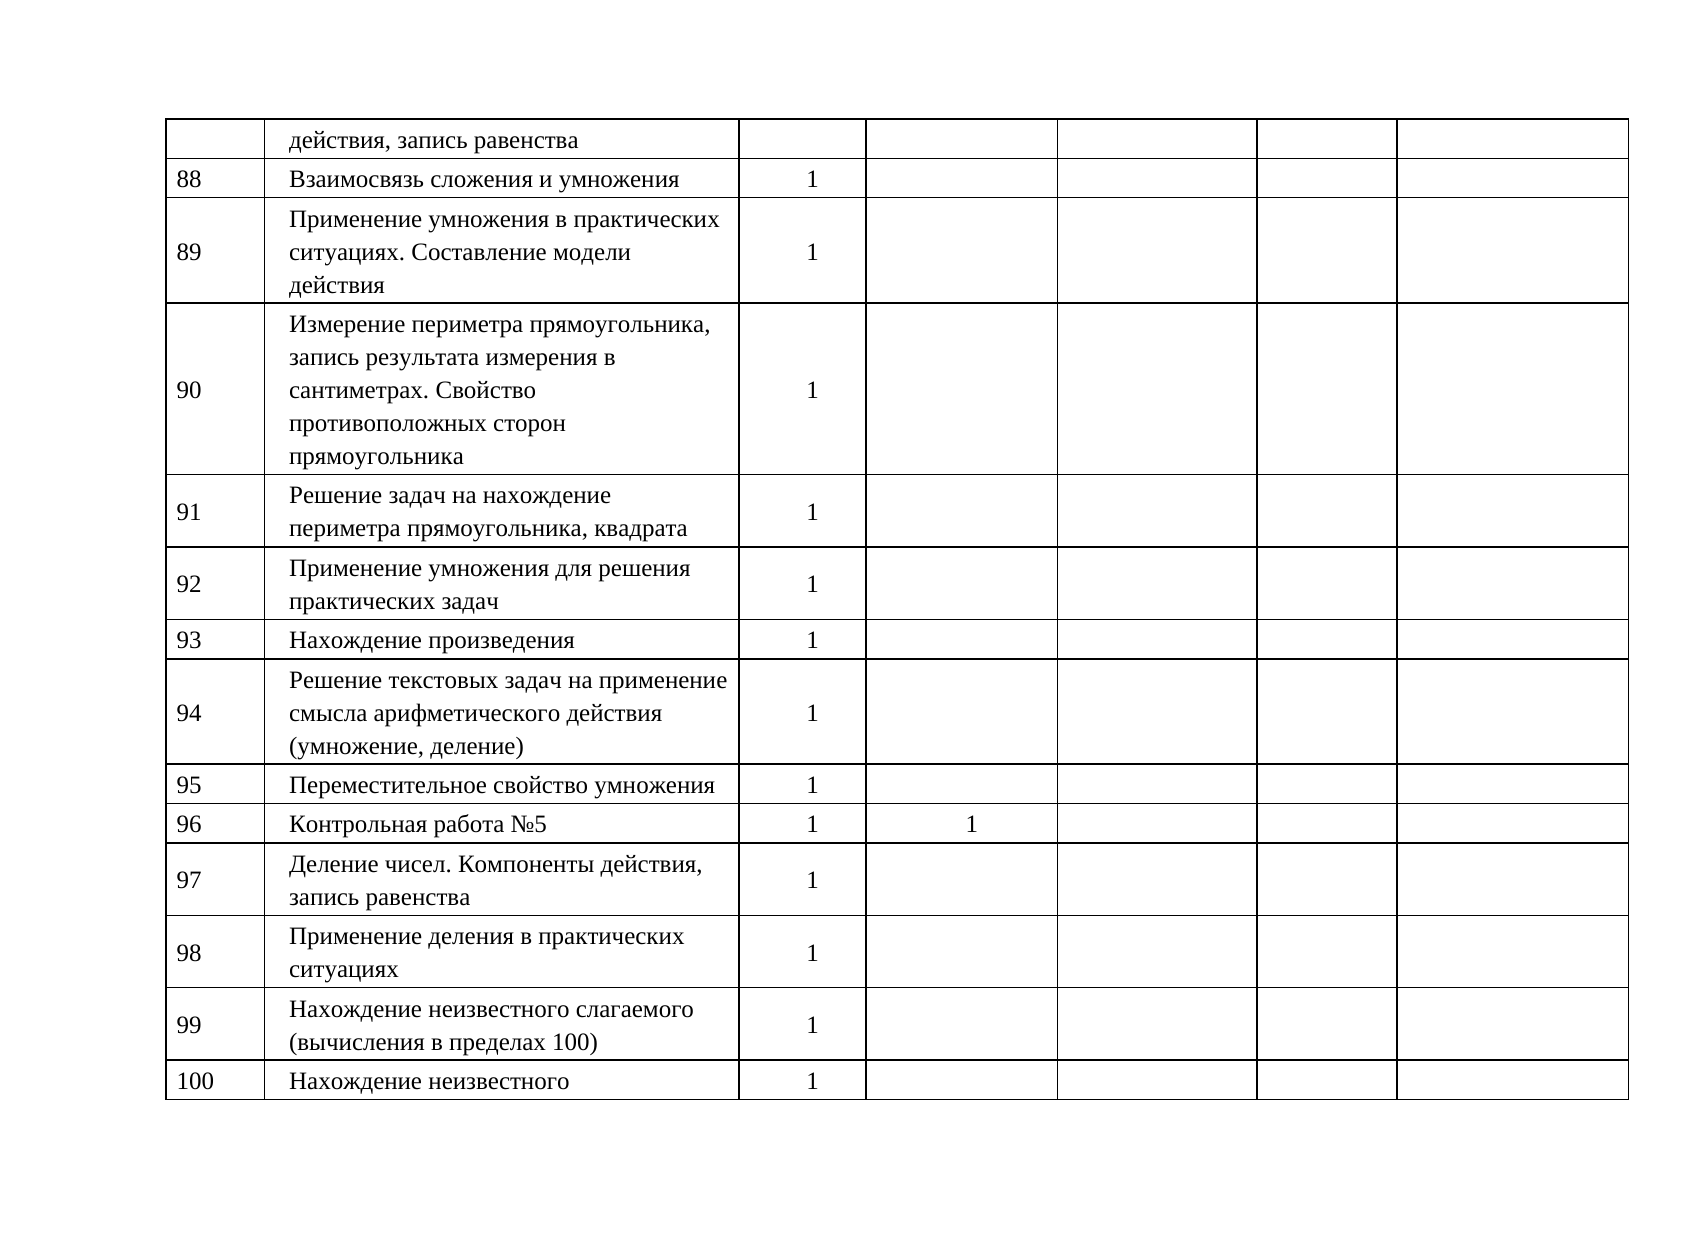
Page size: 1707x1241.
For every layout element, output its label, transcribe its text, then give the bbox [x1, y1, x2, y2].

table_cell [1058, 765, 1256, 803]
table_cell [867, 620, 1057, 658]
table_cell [265, 120, 738, 157]
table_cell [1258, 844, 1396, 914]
table_cell [1398, 120, 1628, 157]
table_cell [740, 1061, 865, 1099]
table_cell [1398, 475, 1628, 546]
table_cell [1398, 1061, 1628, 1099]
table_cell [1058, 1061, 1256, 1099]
table_cell 1 [740, 120, 865, 157]
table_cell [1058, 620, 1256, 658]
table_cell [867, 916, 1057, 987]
table_cell [1258, 120, 1396, 157]
table_cell [867, 120, 1057, 157]
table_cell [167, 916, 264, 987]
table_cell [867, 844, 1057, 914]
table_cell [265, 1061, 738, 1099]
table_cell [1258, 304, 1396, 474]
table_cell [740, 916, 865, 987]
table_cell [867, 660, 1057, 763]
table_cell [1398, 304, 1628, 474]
table_cell 90 [167, 304, 264, 474]
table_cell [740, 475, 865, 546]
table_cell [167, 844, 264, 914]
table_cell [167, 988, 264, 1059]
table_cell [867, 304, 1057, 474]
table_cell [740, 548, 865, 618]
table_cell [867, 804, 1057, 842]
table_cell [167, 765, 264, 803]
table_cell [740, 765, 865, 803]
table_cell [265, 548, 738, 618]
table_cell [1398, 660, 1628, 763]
table_cell Применение умножения в практических ситуациях. Составление модели действия [265, 198, 738, 302]
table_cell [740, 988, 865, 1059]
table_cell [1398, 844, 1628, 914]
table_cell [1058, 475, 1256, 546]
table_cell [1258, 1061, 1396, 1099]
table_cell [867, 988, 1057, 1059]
table_cell [867, 198, 1057, 302]
table_cell [1058, 120, 1256, 157]
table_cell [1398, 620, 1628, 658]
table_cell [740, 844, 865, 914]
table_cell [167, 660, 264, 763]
table_cell [1258, 198, 1396, 302]
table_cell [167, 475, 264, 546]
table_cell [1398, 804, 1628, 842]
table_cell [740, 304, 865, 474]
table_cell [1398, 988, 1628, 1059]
table_cell 88 [167, 159, 264, 197]
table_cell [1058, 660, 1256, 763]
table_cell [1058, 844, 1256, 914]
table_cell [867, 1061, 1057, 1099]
table_cell [1398, 159, 1628, 197]
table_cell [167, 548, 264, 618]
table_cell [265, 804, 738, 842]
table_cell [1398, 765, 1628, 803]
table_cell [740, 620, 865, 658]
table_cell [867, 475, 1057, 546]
table_cell [1058, 198, 1256, 302]
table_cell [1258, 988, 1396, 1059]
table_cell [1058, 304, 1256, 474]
table_cell 87 [167, 120, 264, 157]
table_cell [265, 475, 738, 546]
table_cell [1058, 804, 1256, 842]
table_cell [1258, 159, 1396, 197]
table_cell [1058, 159, 1256, 197]
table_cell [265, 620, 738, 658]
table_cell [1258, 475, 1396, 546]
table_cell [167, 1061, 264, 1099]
table_cell Измерение периметра прямоугольника, запись результата измерения в сантиметрах. Свойство противоположных сторон прямоугольника [265, 304, 738, 474]
table_cell 89 [167, 198, 264, 302]
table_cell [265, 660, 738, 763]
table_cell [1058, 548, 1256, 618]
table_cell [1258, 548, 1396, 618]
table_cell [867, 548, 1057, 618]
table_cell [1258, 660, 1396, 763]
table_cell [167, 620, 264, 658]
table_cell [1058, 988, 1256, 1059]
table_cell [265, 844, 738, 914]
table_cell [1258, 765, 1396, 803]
table_cell 1 [740, 198, 865, 302]
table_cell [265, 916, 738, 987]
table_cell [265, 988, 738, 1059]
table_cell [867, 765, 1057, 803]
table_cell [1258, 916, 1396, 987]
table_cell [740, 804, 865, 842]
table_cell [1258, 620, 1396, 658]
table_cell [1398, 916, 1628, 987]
table_cell 1 [740, 159, 865, 197]
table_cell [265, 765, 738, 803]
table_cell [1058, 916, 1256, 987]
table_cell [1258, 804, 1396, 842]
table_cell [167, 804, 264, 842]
table_cell Взаимосвязь сложения и умножения [265, 159, 738, 197]
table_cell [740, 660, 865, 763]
table_cell [1398, 198, 1628, 302]
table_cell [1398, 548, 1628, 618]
table_cell [867, 159, 1057, 197]
